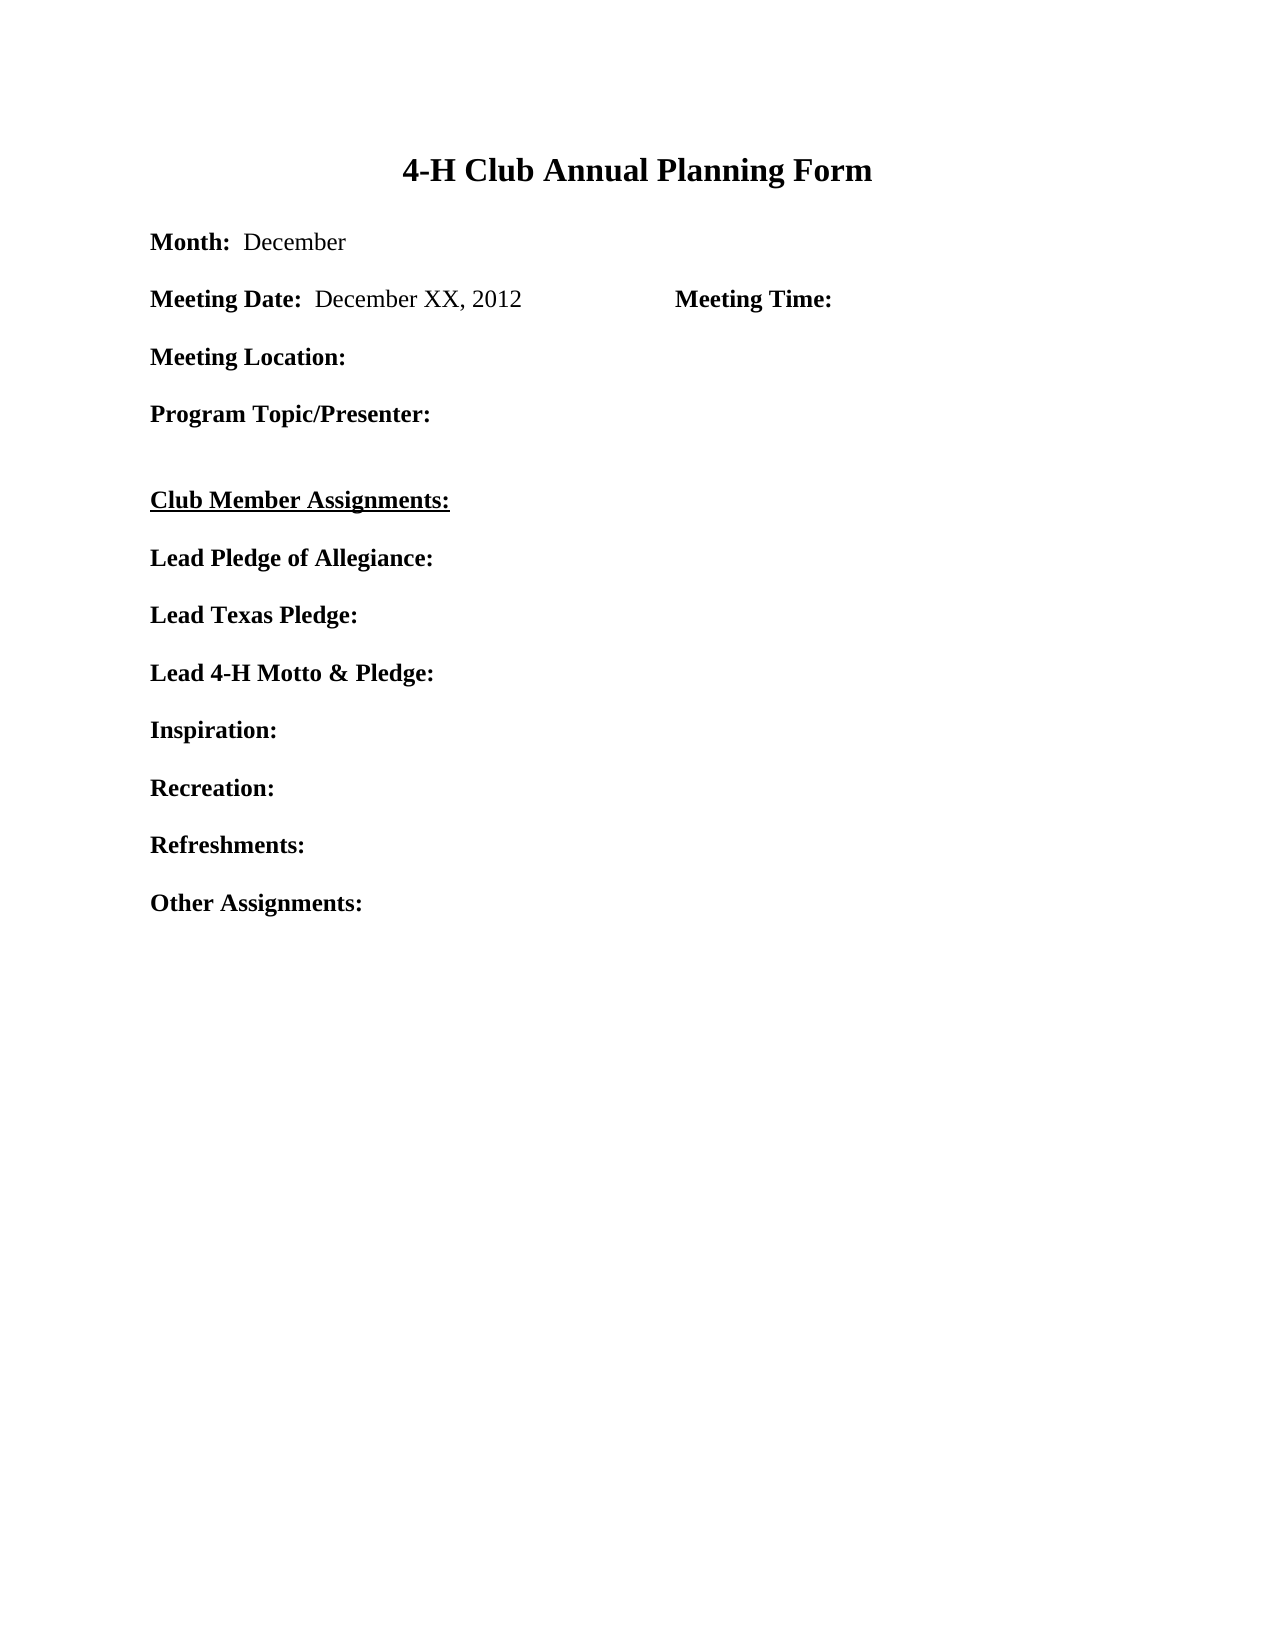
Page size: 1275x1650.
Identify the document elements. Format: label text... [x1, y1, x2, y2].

text Inspiration: [150, 715, 1125, 744]
text Lead Pledge: [150, 600, 1125, 629]
text Program Topic/Presenter: [150, 399, 1125, 428]
text Recreation: [150, 773, 1125, 802]
text Meeting Date: December XX, 2012 Meeting Time: [150, 284, 1125, 313]
text Meeting Location: [150, 342, 1125, 370]
text Other Assignments: [150, 888, 1125, 917]
text Lead Pledge of Allegiance: [150, 543, 1125, 572]
text Month: December [150, 227, 1125, 255]
text Refreshments: [150, 830, 1125, 859]
text Lead 4-H Motto & Pledge: [150, 658, 1125, 687]
text Club Member Assignments: [150, 485, 1125, 514]
text 4-H Club Annual Planning Form [150, 150, 1125, 188]
